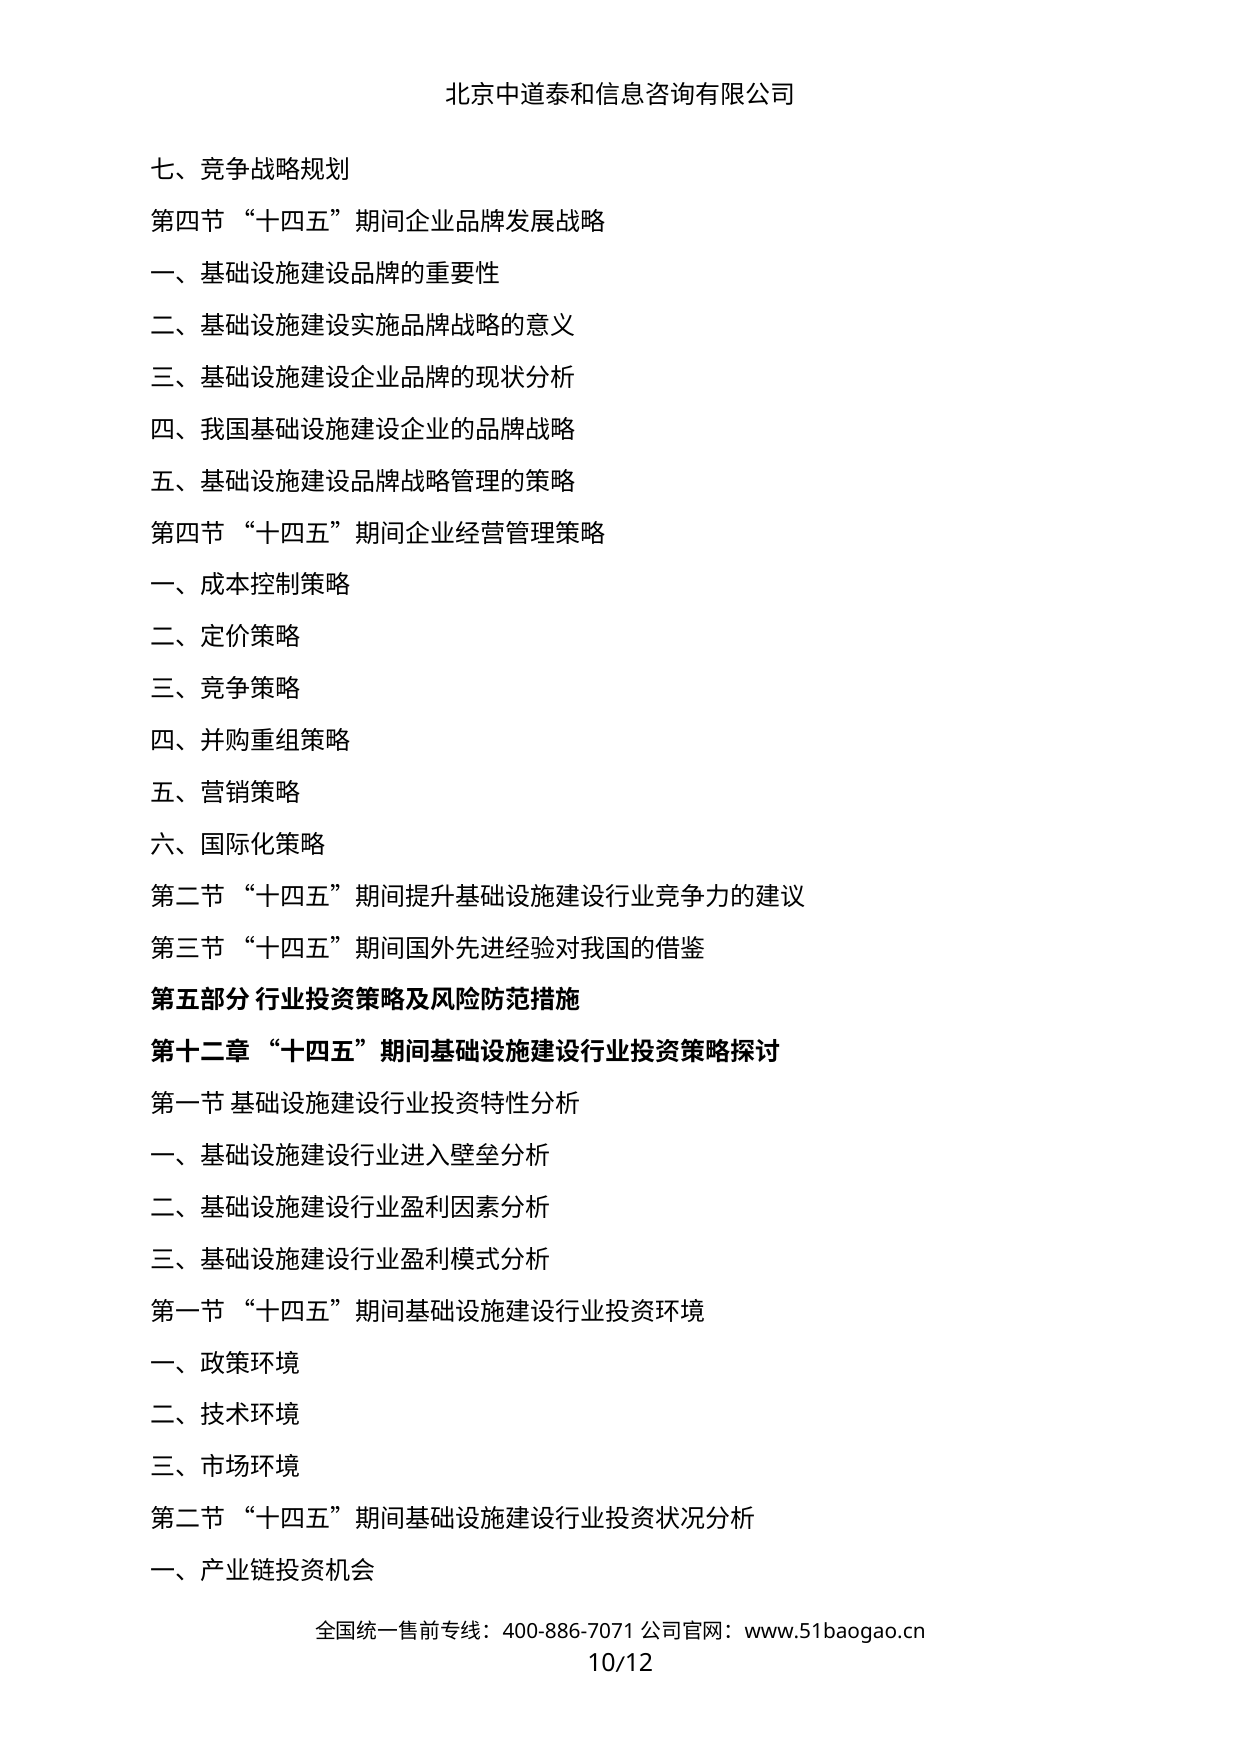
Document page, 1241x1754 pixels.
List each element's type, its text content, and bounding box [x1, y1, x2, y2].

text 第一节 基础设施建设行业投资特性分析 [150, 1084, 1090, 1120]
text 五、营销策略 [150, 772, 1090, 809]
text 一、政策环境 [150, 1343, 1090, 1379]
text 二、定价策略 [150, 617, 1090, 653]
text 一、成本控制策略 [150, 565, 1090, 601]
text 第一节 “十四五”期间基础设施建设行业投资环境 [150, 1291, 1090, 1327]
text 四、并购重组策略 [150, 721, 1090, 757]
text 七、竞争战略规划 [150, 150, 1090, 186]
text 第五部分 行业投资策略及风险防范措施 [150, 980, 1090, 1016]
text 一、基础设施建设行业进入壁垒分析 [150, 1136, 1090, 1172]
text 六、国际化策略 [150, 824, 1090, 861]
text 一、基础设施建设品牌的重要性 [150, 254, 1090, 290]
text 第三节 “十四五”期间国外先进经验对我国的借鉴 [150, 928, 1090, 964]
text 三、市场环境 [150, 1447, 1090, 1483]
text 二、基础设施建设行业盈利因素分析 [150, 1187, 1090, 1224]
text 二、技术环境 [150, 1395, 1090, 1431]
text 三、基础设施建设行业盈利模式分析 [150, 1239, 1090, 1276]
text 五、基础设施建设品牌战略管理的策略 [150, 461, 1090, 497]
text 二、基础设施建设实施品牌战略的意义 [150, 306, 1090, 342]
text 第四节 “十四五”期间企业经营管理策略 [150, 513, 1090, 549]
text 三、竞争策略 [150, 669, 1090, 705]
text 第二节 “十四五”期间提升基础设施建设行业竞争力的建议 [150, 876, 1090, 912]
text 第四节 “十四五”期间企业品牌发展战略 [150, 202, 1090, 238]
text 四、我国基础设施建设企业的品牌战略 [150, 409, 1090, 446]
text 一、产业链投资机会 [150, 1551, 1090, 1587]
text 第十二章 “十四五”期间基础设施建设行业投资策略探讨 [150, 1032, 1090, 1068]
text 三、基础设施建设企业品牌的现状分析 [150, 357, 1090, 394]
text 第二节 “十四五”期间基础设施建设行业投资状况分析 [150, 1499, 1090, 1535]
